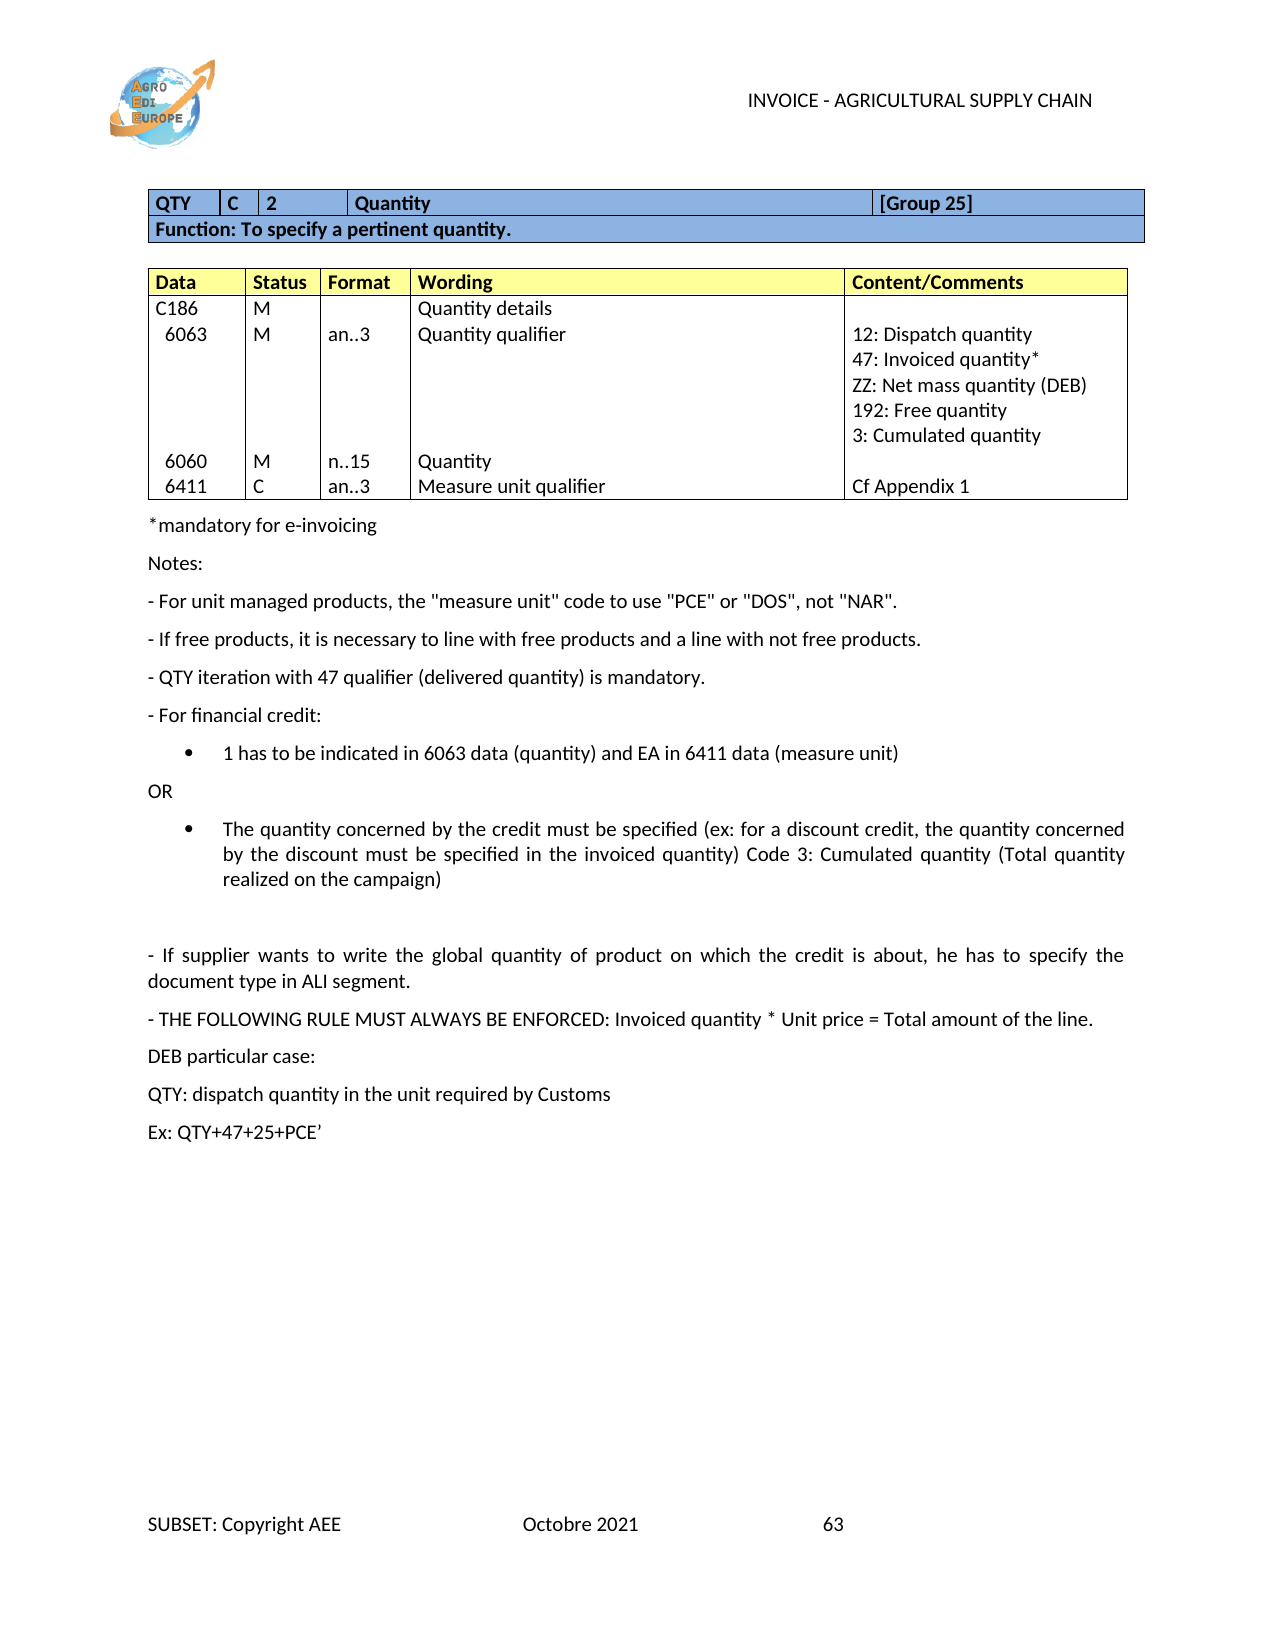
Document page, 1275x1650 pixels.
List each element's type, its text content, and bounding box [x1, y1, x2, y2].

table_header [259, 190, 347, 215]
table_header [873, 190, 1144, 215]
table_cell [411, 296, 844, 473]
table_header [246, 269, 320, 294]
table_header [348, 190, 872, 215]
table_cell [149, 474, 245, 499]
text - QTY iteration with 47 qualifier (delivered quantity) is mandatory. [148, 664, 1127, 689]
list The quantity concerned by the credit must be specified (ex: for a discount credit, the quantity concerned by the discount must be specified in the invoiced quantity) Code 3: Cumulated quantity (Total quantity realized on the campaign) [185, 816, 1127, 892]
text - THE FOLLOWING RULE MUST ALWAYS BE ENFORCED: Invoiced quantity * Unit price = Total amount of the line. [148, 1006, 1127, 1031]
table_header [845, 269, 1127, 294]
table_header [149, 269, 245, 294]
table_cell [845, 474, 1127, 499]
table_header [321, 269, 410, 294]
list 1 has to be indicated in 6063 data (quantity) and EA in 6411 data (measure unit) [185, 740, 1127, 765]
text DEB particular case: [148, 1044, 1127, 1069]
text QTY: dispatch quantity in the unit required by Customs [148, 1082, 1127, 1107]
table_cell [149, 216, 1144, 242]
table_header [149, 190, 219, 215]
text - For unit managed products, the "measure unit" code to use "PCE" or "DOS", not "NAR". [148, 588, 1127, 614]
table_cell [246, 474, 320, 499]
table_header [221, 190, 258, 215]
text - For financial credit: [148, 702, 1127, 727]
text Notes: [148, 550, 1127, 576]
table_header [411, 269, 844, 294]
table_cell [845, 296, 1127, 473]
text OR [148, 778, 1127, 803]
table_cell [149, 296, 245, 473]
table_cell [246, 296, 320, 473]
text *mandatory for e-invoicing [148, 512, 1127, 538]
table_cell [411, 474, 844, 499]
text Ex: QTY+47+25+PCE’ [148, 1119, 1127, 1145]
text - If free products, it is necessary to line with free products and a line with not free products. [148, 626, 1127, 652]
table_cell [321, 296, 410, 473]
picture [87, 53, 234, 177]
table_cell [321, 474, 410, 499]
text - If supplier wants to write the global quantity of product on which the credit is about, he has to specify the document type in ALI segment. [148, 942, 1127, 993]
